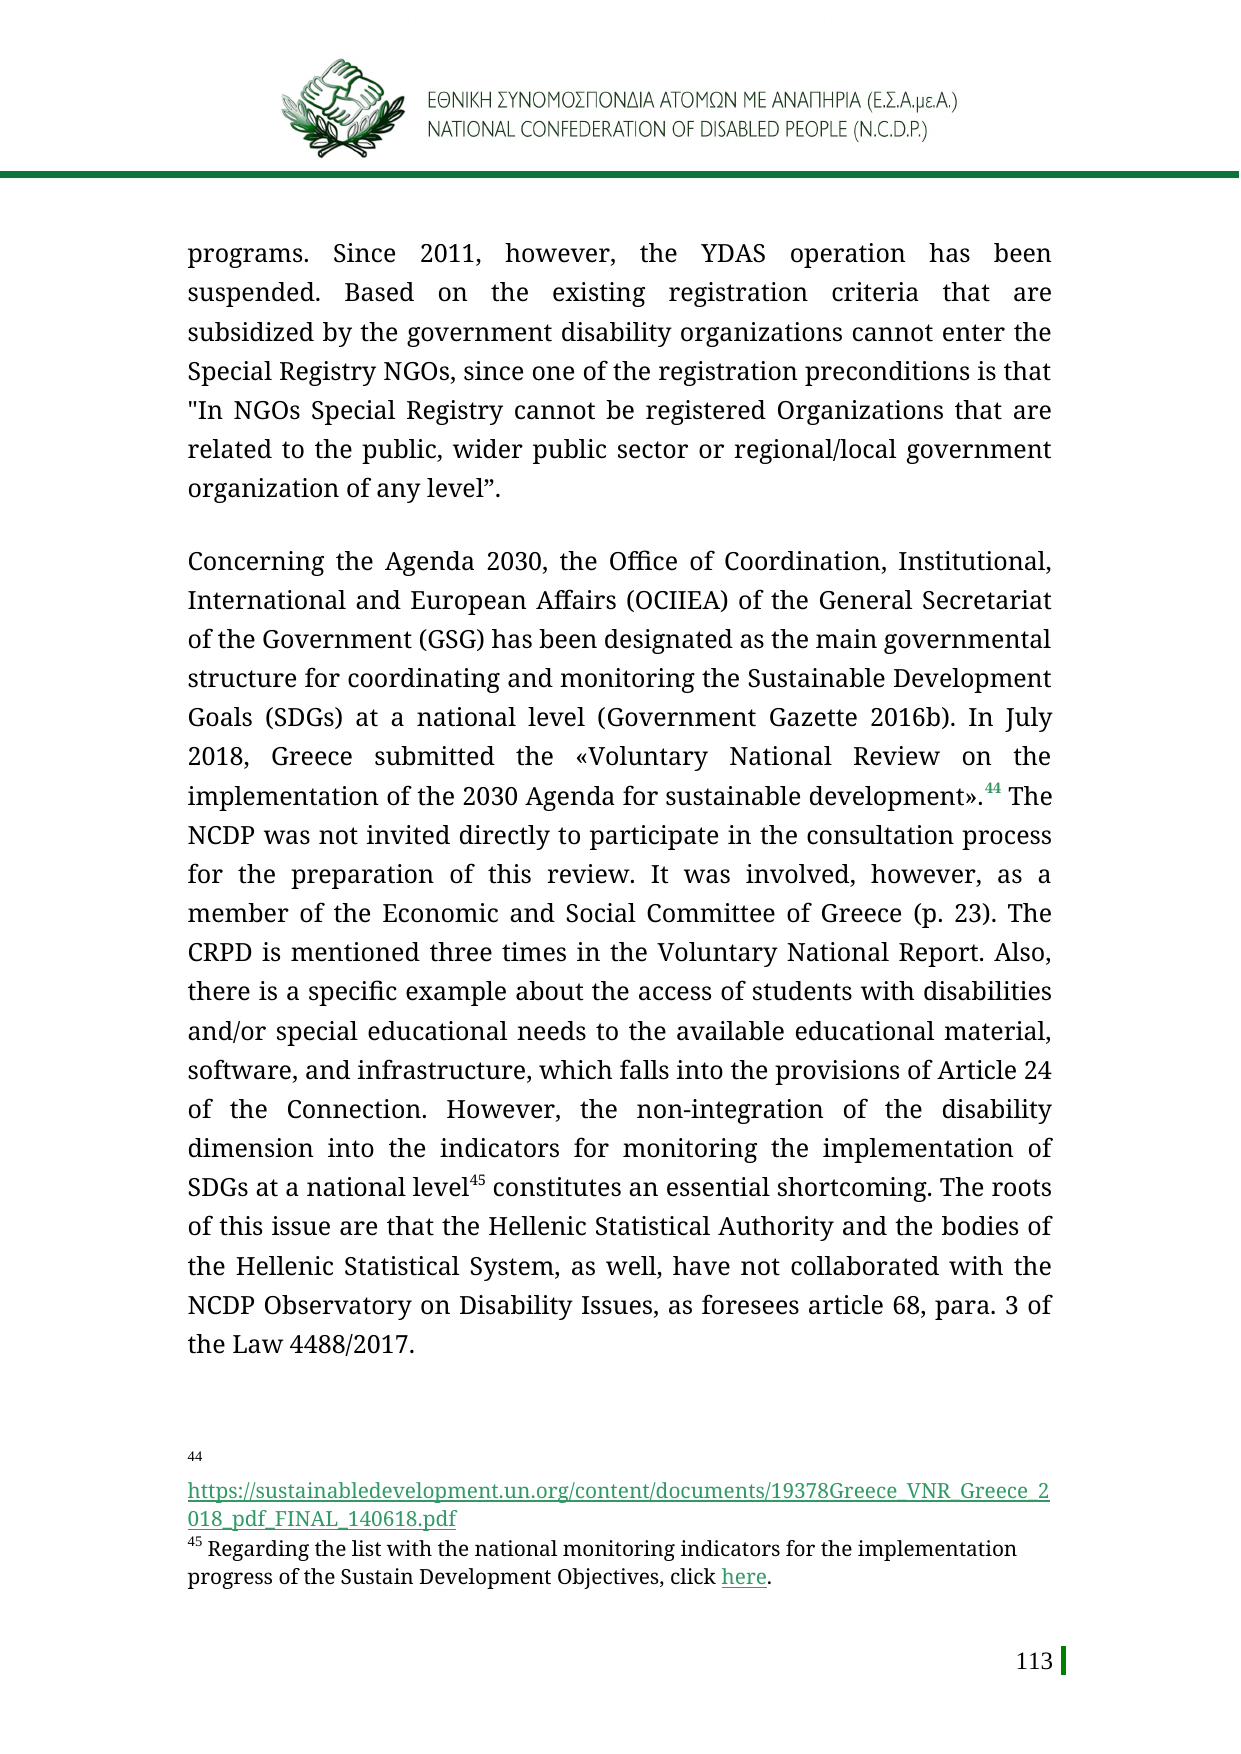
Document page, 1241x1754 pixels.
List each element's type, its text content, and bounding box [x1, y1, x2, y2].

picture [0, 0, 1239, 236]
text Concerning the Agenda 2030, the Office of Coordination, Institutional, International and European Affairs (OCIIEA) of the General Secretariat of the Government (GSG) has been designated as the main governmental structure for coordinating and monitoring the Sustainable Development Goals (SDGs) at a national level (Government Gazette 2016b). In July 2018, Greece submitted the «Voluntary National Review on the implementation of the 2030 Agenda for sustainable development». The NCDP was not invited directly to participate in the consultation process for the preparation of this review. It was involved, however, as a member of the Economic and Social Committee of Greece (p. 23). The CRPD is mentioned three times in the Voluntary National Report. Also, there is a specific example about the access of students with disabilities and/or special educational needs to the available educational material, software, and infrastructure, which falls into the provisions of Article 24 of the Connection. However, the non-integration of the disability dimension into the indicators for monitoring the implementation of SDGs at a national level constitutes an essential shortcoming. The roots of this issue are that the Hellenic Statistical Authority and the bodies of the Hellenic Statistical System, as well, have not collaborated with the NCDP Observatory on Disability Issues, as foresees article 68, para. 3 of the Law 4488/2017. [187, 543, 1053, 1361]
